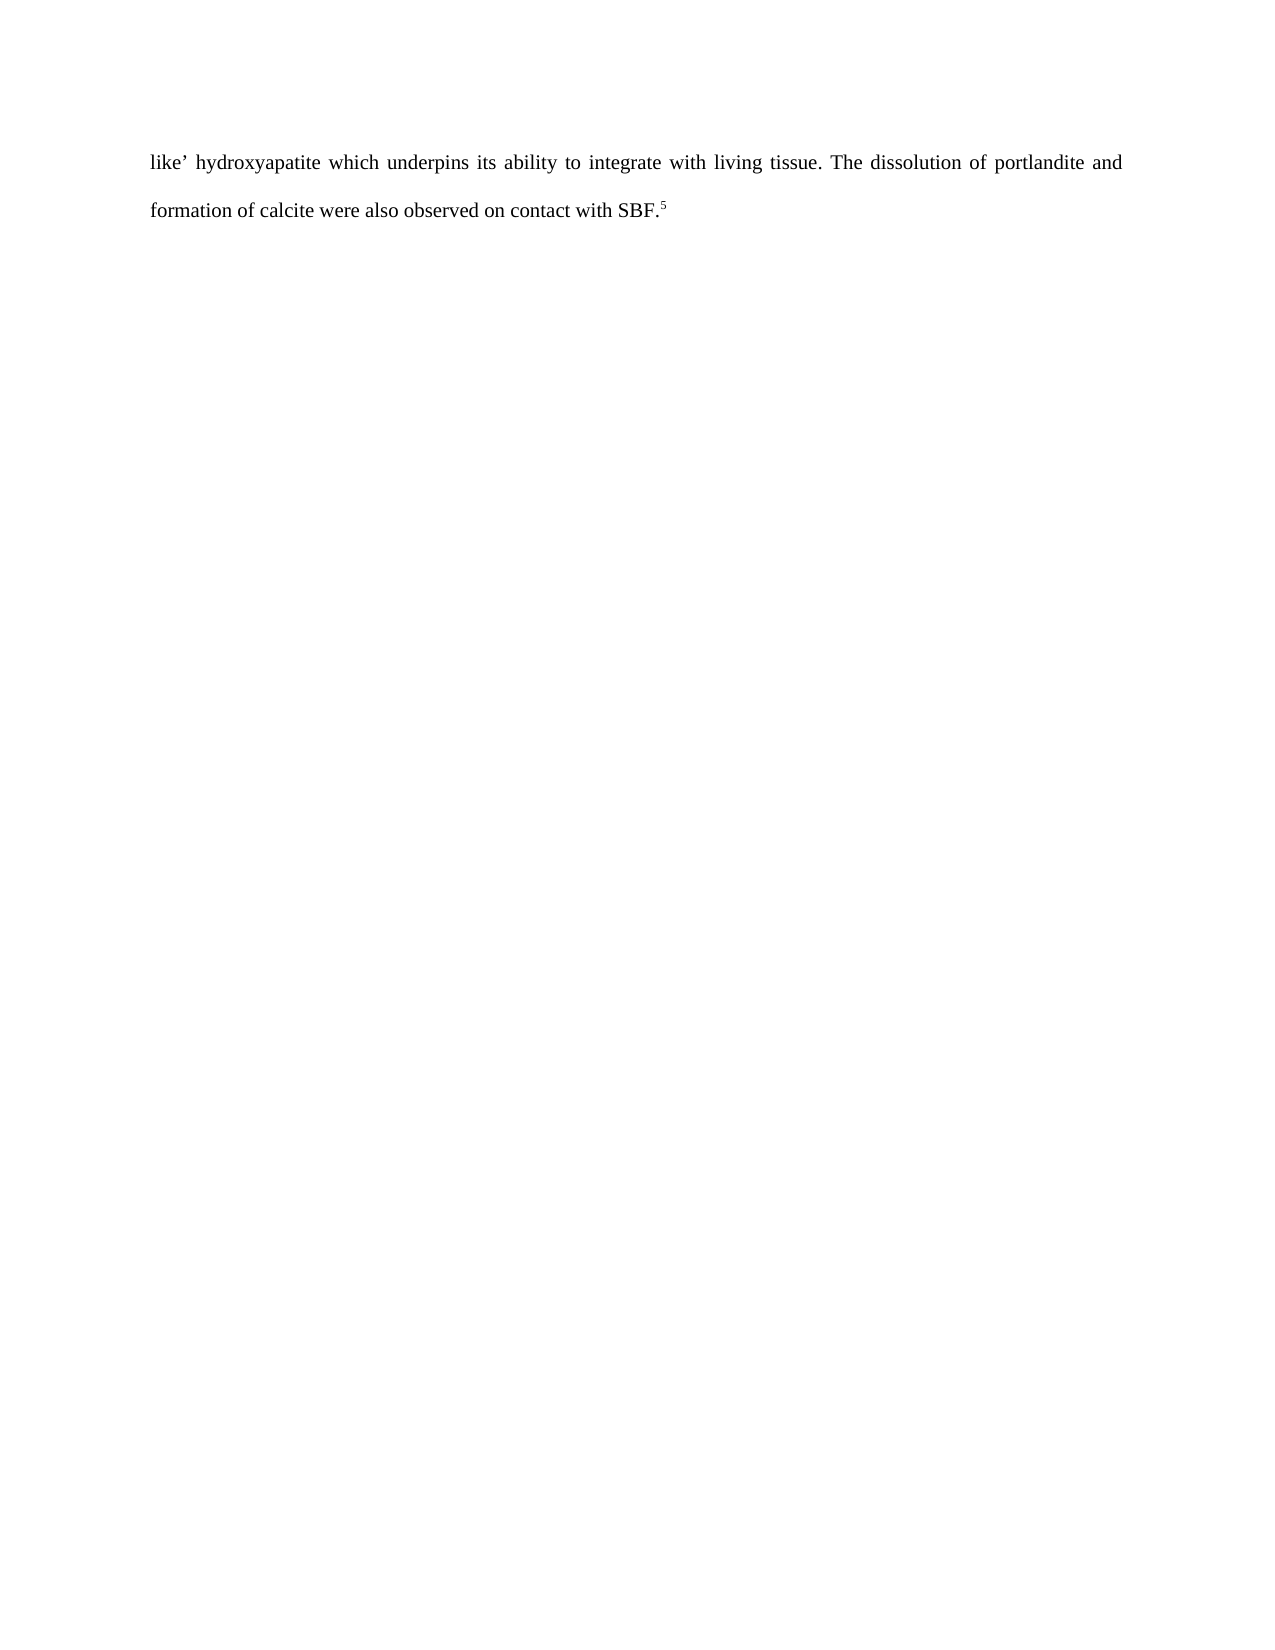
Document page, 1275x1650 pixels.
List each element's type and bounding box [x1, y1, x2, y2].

text [150, 150, 1125, 222]
